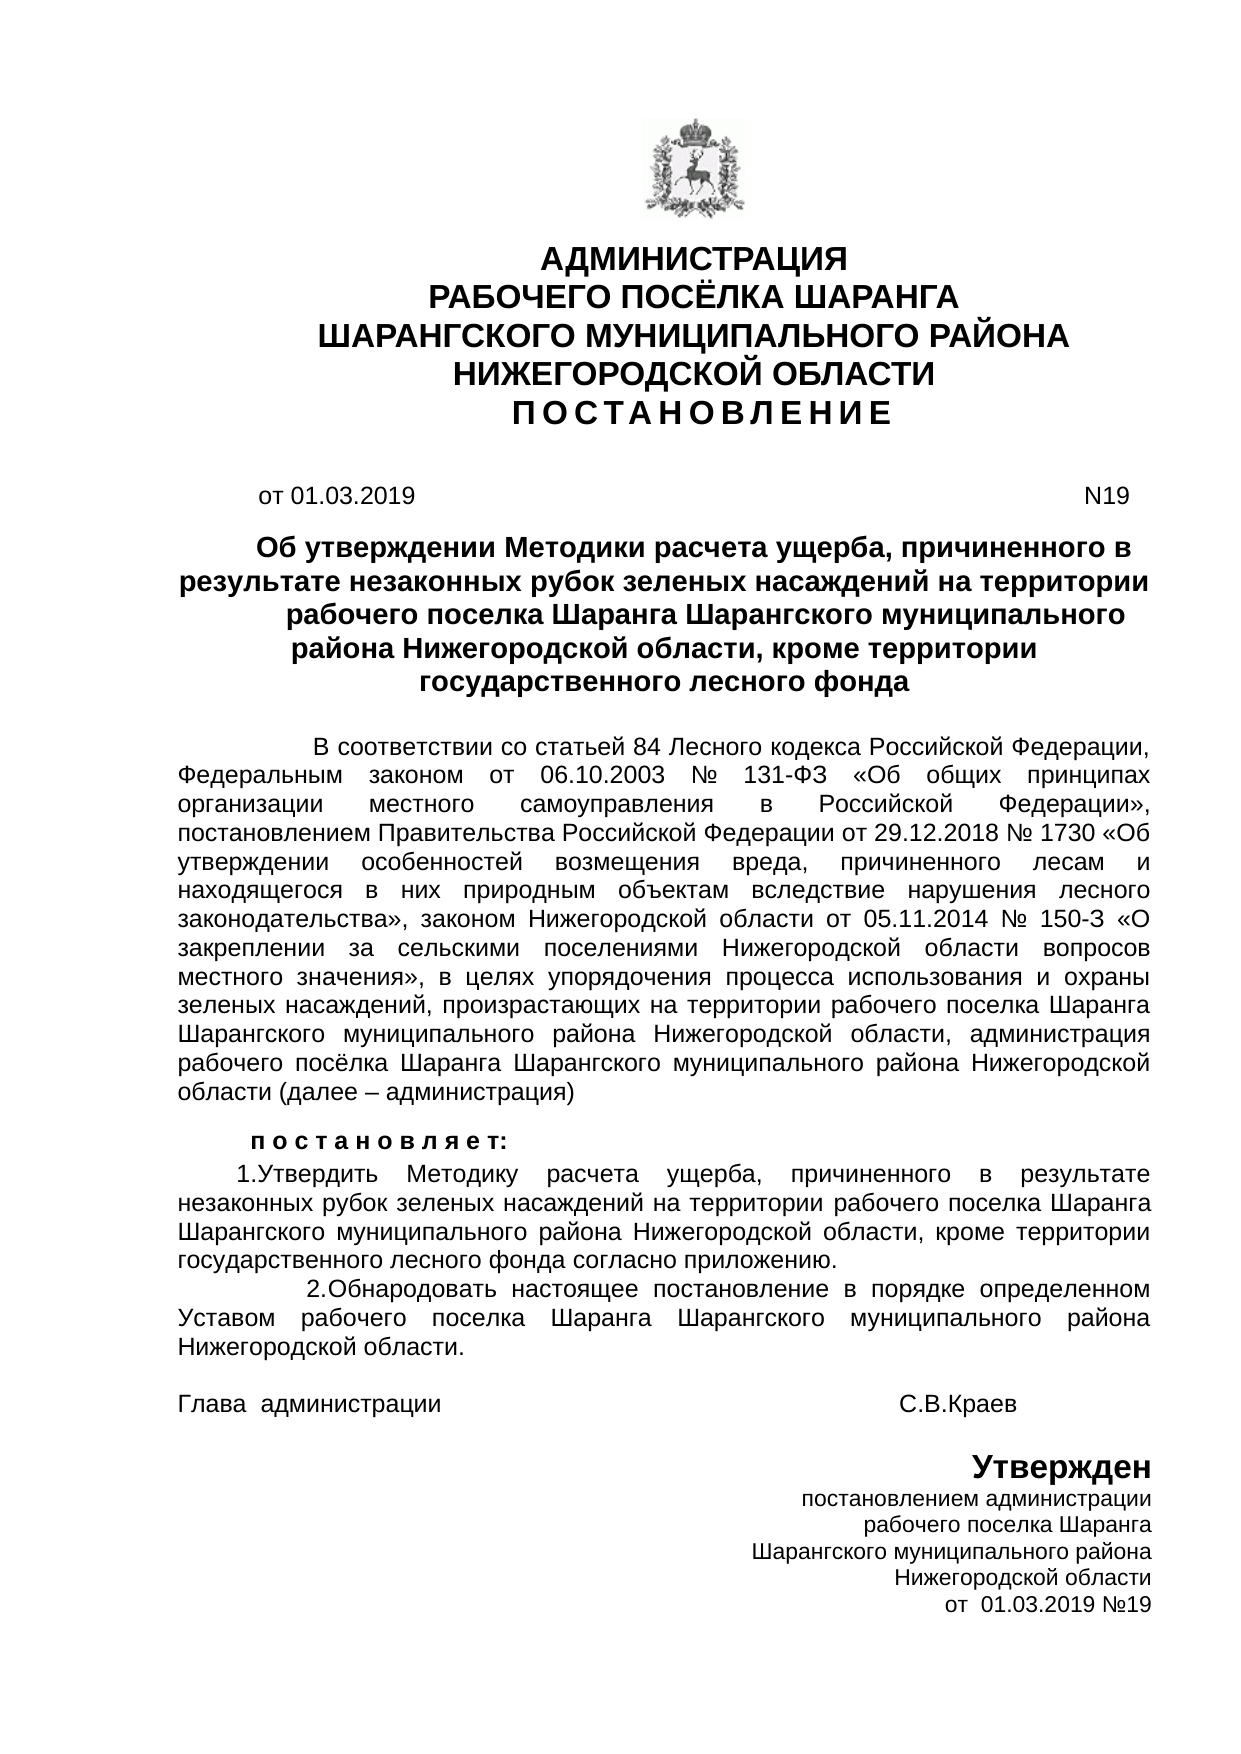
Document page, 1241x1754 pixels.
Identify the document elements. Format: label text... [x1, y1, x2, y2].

text 1.Утвердить Методику расчета ущерба, причиненного в результате незаконных рубок зеленых насаждений на территории рабочего поселка Шаранга Шарангского муниципального района Нижегородской области, кроме территории государственного лесного фонда согласно приложению. [177, 1159, 1152, 1274]
text В соответствии со статьей 84 Лесного кодекса Российской Федерации, Федеральным законом от 06.10.2003 № 131-ФЗ «Об общих принципах организации местного самоуправления в Российской Федерации», постановлением Правительства Российской Федерации от 29.12.2018 № 1730 «Об утверждении особенностей возмещения вреда, причиненного лесам и находящегося в них природным объектам вследствие нарушения лесного законодательства», законом Нижегородской области от 05.11.2014 № 150-З «О закреплении за сельскими поселениями Нижегородской области вопросов местного значения», в целях упорядочения процесса использования и охраны зеленых насаждений, произрастающих на территории рабочего поселка Шаранга Шарангского муниципального района Нижегородской области, администрация рабочего посёлка Шаранга Шарангского муниципального района Нижегородской области (далее – администрация) [177, 732, 1152, 1105]
text Шарангского муниципального района [177, 1538, 1152, 1564]
text от 01.03.2019 N19 [177, 481, 1152, 509]
text 2.Обнародовать настоящее постановление в порядке определенном Уставом рабочего поселка Шаранга Шарангского муниципального района Нижегородской области. [177, 1274, 1152, 1360]
text от 01.03.2019 №19 [177, 1591, 1152, 1617]
subtitle НИЖЕГОРОДСКОЙ ОБЛАСТИ [177, 354, 1152, 393]
text РАБОЧЕГО ПОСЁЛКА ШАРАНГА [177, 277, 1152, 316]
text рабочего поселка Шаранга Шарангского муниципального района Нижегородской области, кроме территории государственного лесного фонда [177, 597, 1152, 698]
text постановлением администрации [177, 1485, 1152, 1511]
picture [642, 118, 746, 219]
text Об утверждении Методики расчета ущерба, причиненного в результате незаконных рубок зеленых насаждений на территории [177, 530, 1152, 597]
text Нижегородской области [177, 1564, 1152, 1591]
text Утвержден [177, 1447, 1152, 1485]
text п о с т а н о в л я е т: [177, 1126, 1152, 1155]
text ШАРАНГСКОГО МУНИЦИПАЛЬНОГО РАЙОНА [177, 316, 1152, 354]
text рабочего поселка Шаранга [177, 1511, 1152, 1538]
subtitle ПОСТАНОВЛЕНИЕ [192, 393, 1152, 431]
text Глава администрации С.В.Краев [177, 1389, 1152, 1418]
text АДМИНИСТРАЦИЯ [177, 239, 1152, 277]
